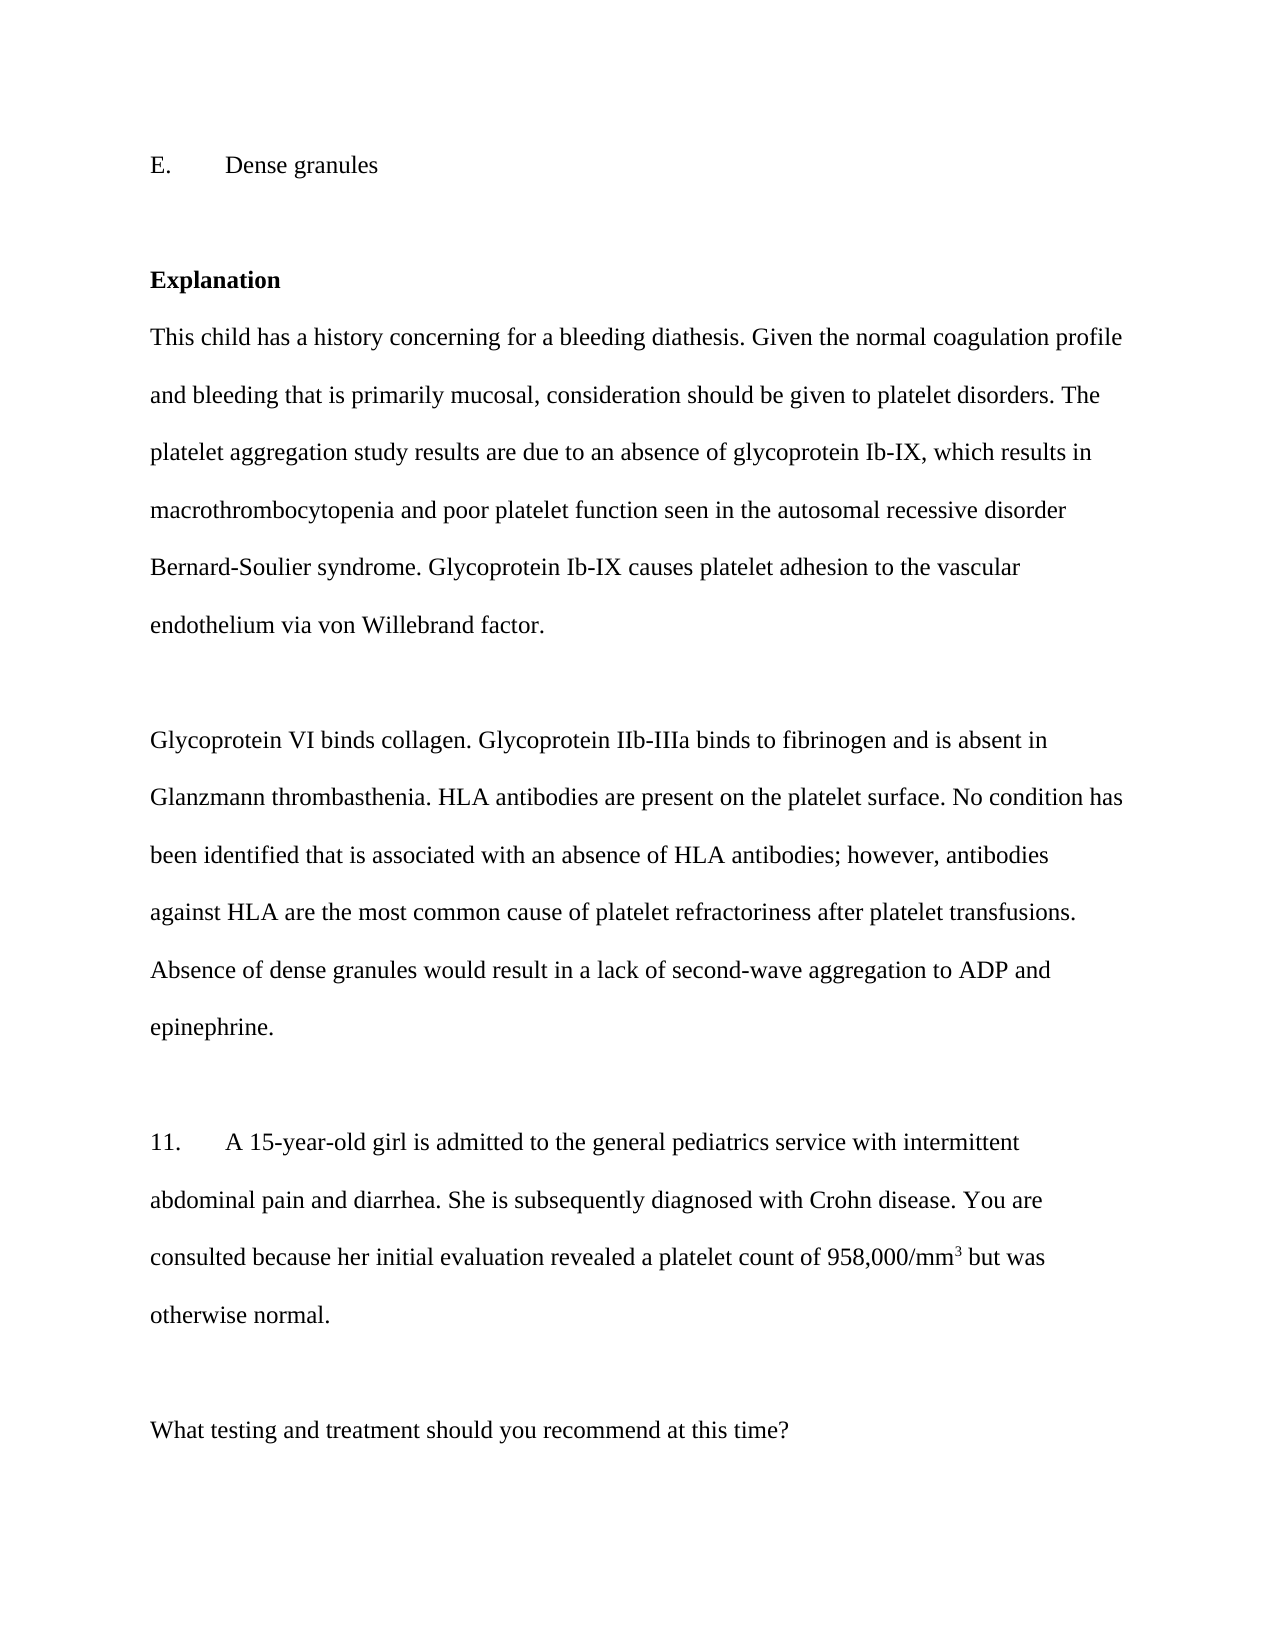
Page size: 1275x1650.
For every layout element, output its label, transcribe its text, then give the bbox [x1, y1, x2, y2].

text What testing and treatment should you recommend at this time? [150, 1415, 1125, 1444]
text Explanation [150, 265, 1125, 294]
text 11. A 15-year-old girl is admitted to the general pediatrics service with intermittent abdominal pain and diarrhea. She is subsequently diagnosed with Crohn disease. You are consulted because her initial evaluation revealed a platelet count of 958,000/mm3 but was otherwise normal. [150, 1127, 1125, 1329]
text Glycoprotein VI binds collagen. Glycoprotein IIb-IIIa binds to fibrinogen and is absent in Glanzmann thrombasthenia. HLA antibodies are present on the platelet surface. No condition has been identified that is associated with an absence of HLA antibodies; however, antibodies against HLA are the most common cause of platelet refractoriness after platelet transfusions. Absence of dense granules would result in a lack of second-wave aggregation to ADP and epinephrine. [150, 725, 1125, 1041]
text This child has a history concerning for a bleeding diathesis. Given the normal coagulation profile and bleeding that is primarily mucosal, consideration should be given to platelet disorders. The platelet aggregation study results are due to an absence of glycoprotein Ib-IX, which results in macrothrombocytopenia and poor platelet function seen in the autosomal recessive disorder Bernard-Soulier syndrome. Glycoprotein Ib-IX causes platelet adhesion to the vascular endothelium via von Willebrand factor. [150, 322, 1125, 639]
text E. Dense granules [150, 150, 1125, 179]
